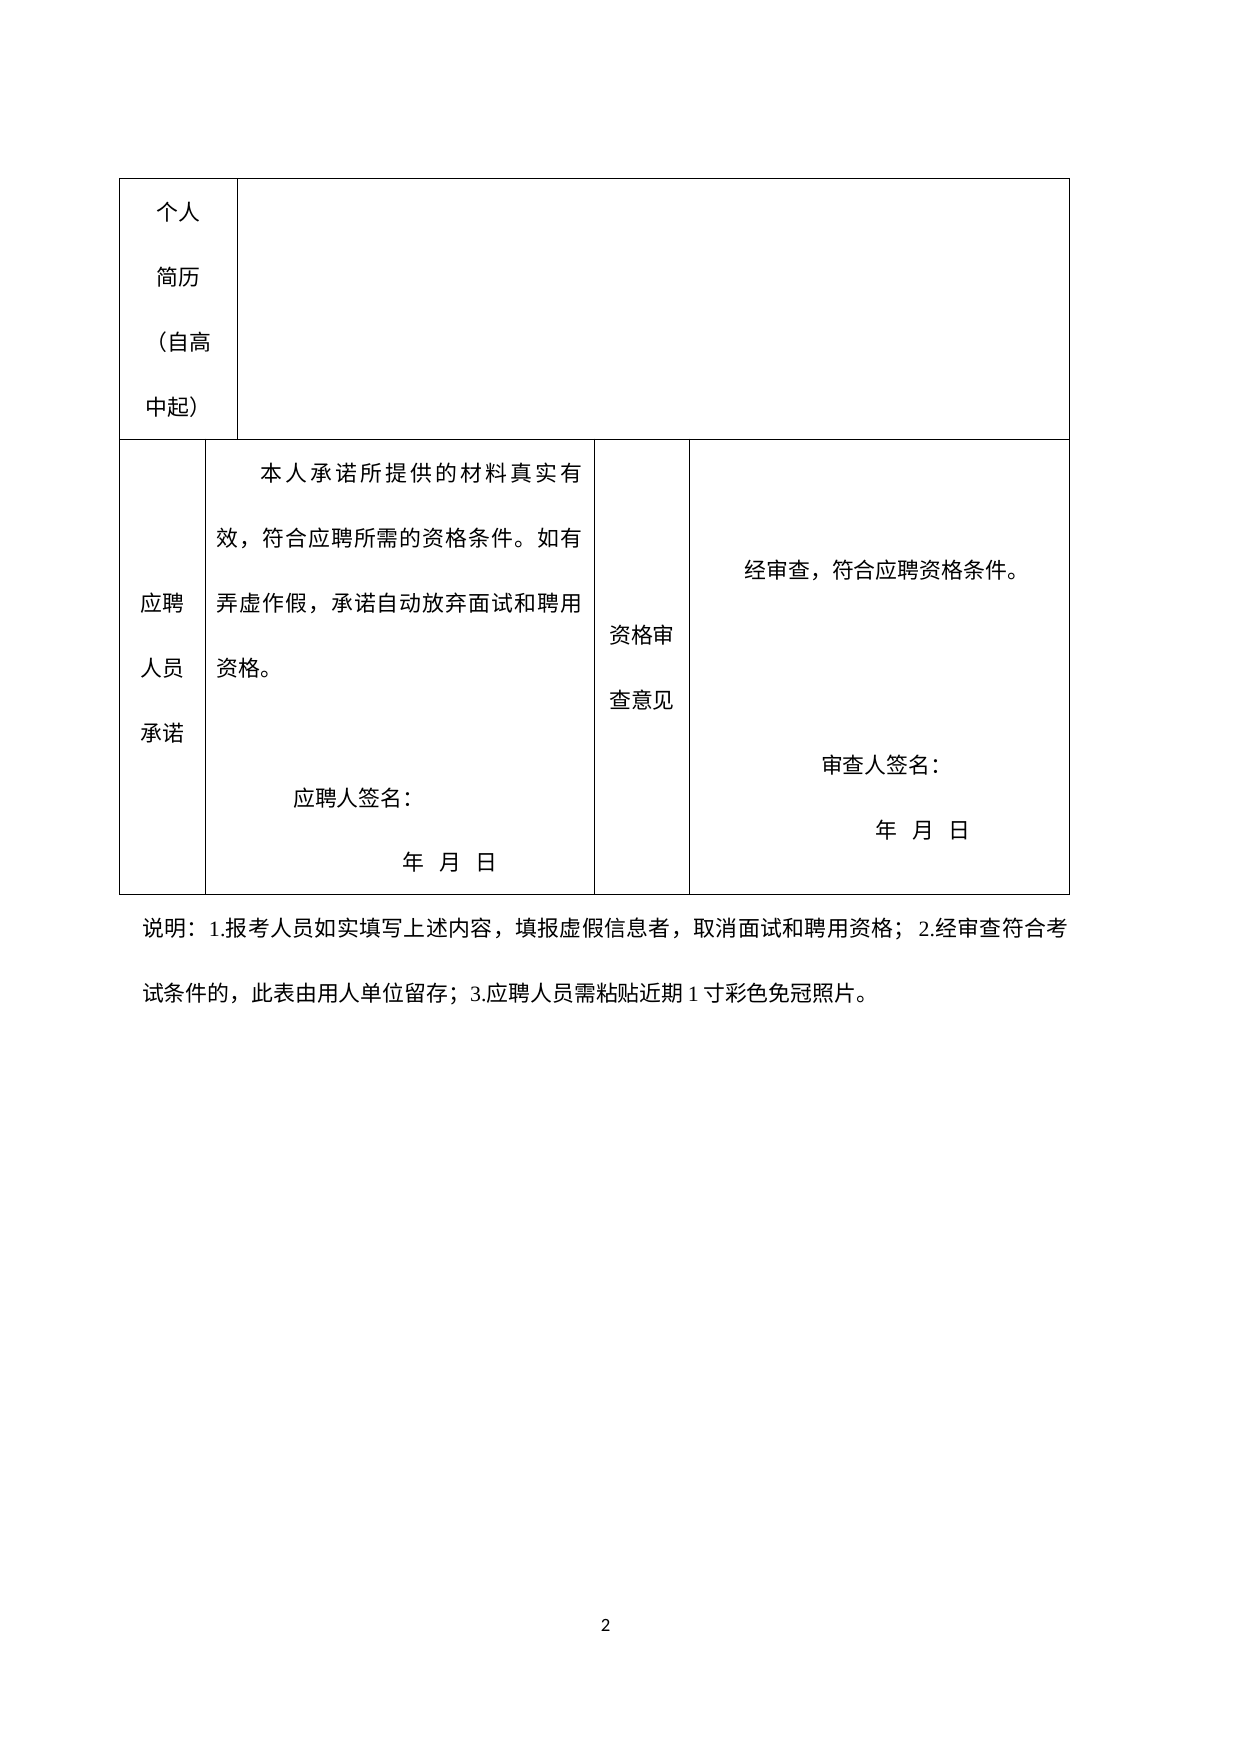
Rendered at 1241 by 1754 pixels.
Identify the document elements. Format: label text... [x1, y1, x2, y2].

table_cell 应聘人员承诺 [120, 440, 205, 894]
table_cell 本人承诺所提供的材料真实有效，符合应聘所需的资格条件。如有弄虚作假，承诺自动放弃面试和聘用资格。 应聘人签名： 年 月 日 [206, 440, 594, 894]
table_cell 经审查，符合应聘资格条件。 审查人签名： 年 月 日 [690, 440, 1069, 894]
table_cell [238, 179, 1069, 438]
text 说明：1.报考人员如实填写上述内容，填报虚假信息者，取消面试和聘用资格；2.经审查符合考试条件的，此表由用人单位留存；3.应聘人员需粘贴近期1寸彩色免冠照片。 [142, 895, 1069, 1024]
table_cell 个人 简历 （自高 中起） [120, 179, 237, 438]
table_cell 资格审查意见 [595, 440, 689, 894]
